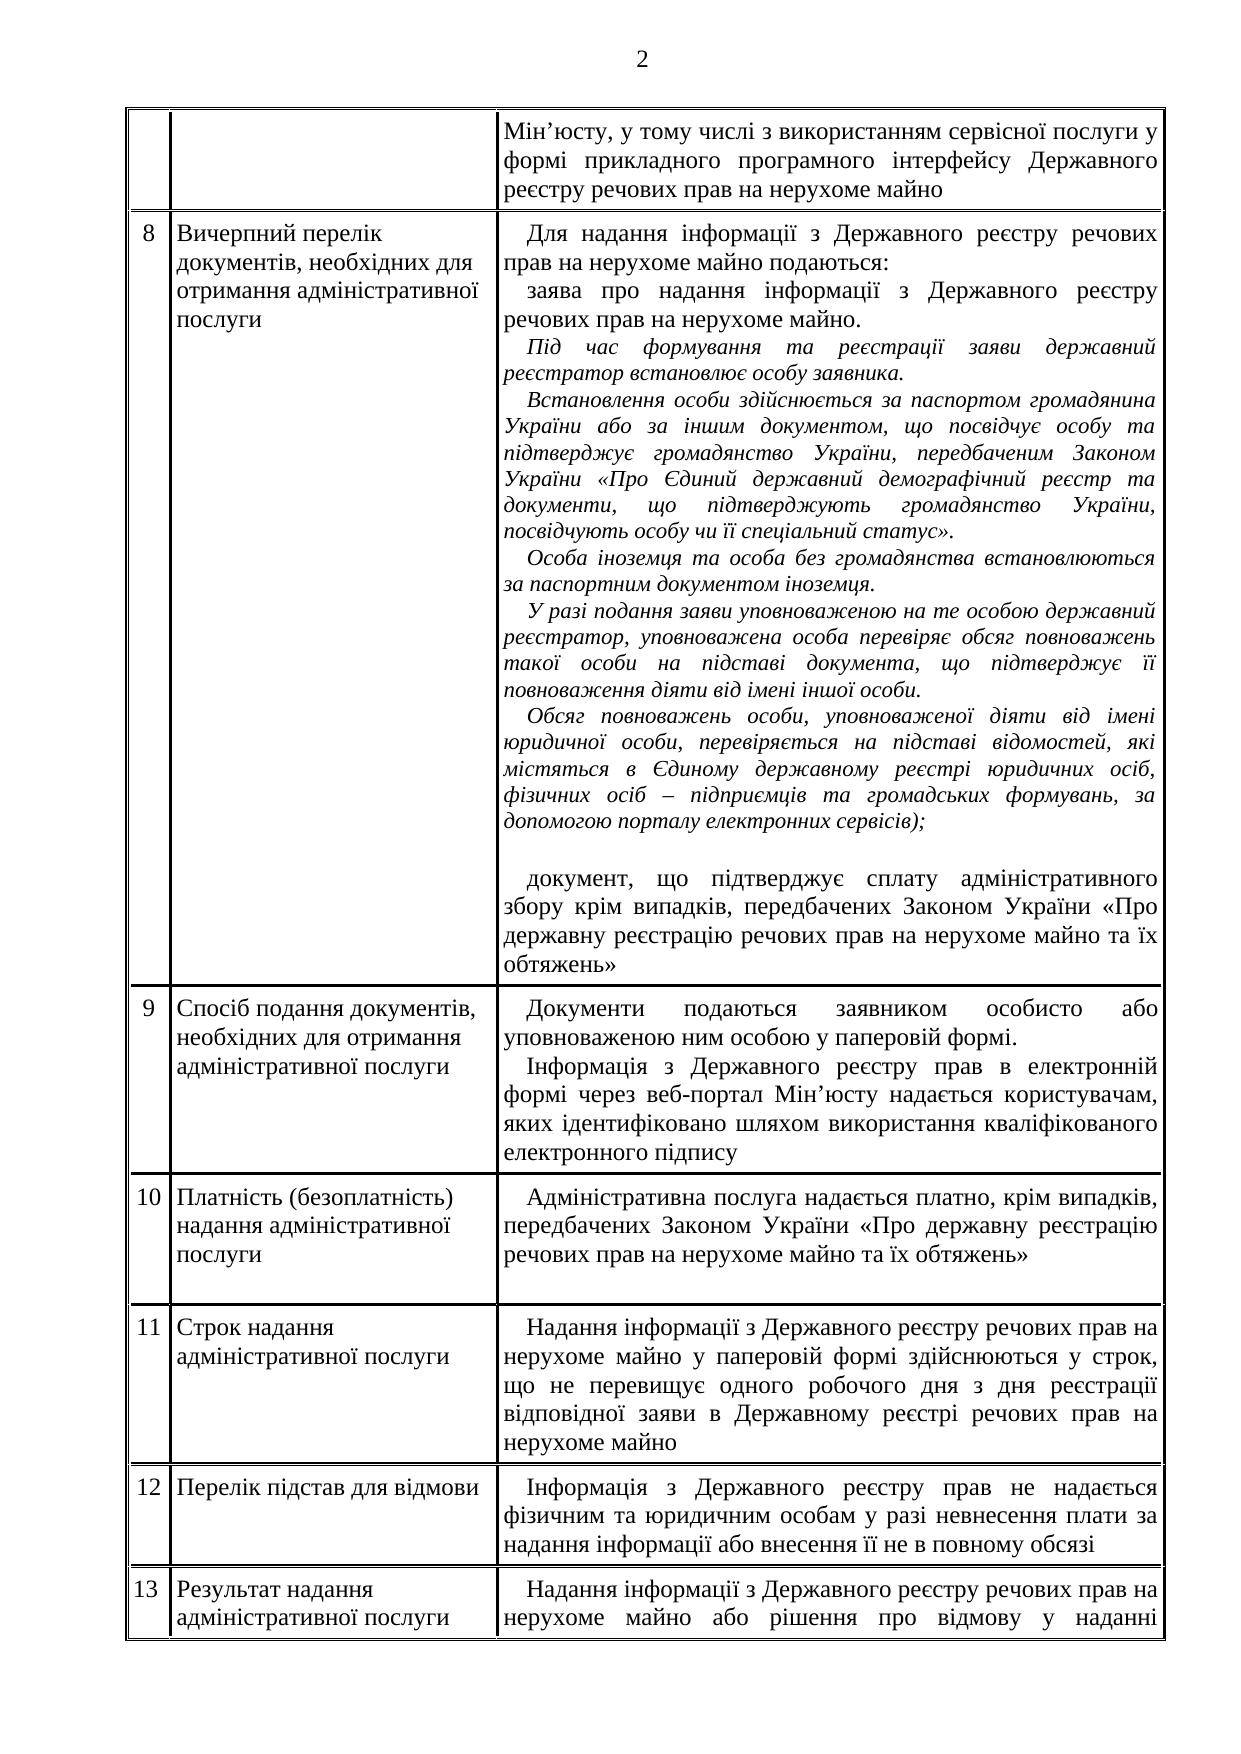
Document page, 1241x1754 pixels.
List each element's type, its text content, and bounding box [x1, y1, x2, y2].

table_cell 9 [129, 984, 169, 1172]
table_cell 12 [129, 1462, 169, 1564]
table_cell Надання інформації з Державного реєстру речових прав на нерухоме майно у паперовій формі здійснюються у строк, що не перевищує одного робочого дня з дня реєстрації відповідної заяви в Державному реєстрі речових прав на нерухоме майно [499, 1303, 1164, 1462]
table_cell 10 [129, 1172, 169, 1303]
table_cell Інформація з Державного реєстру прав не надається фізичним та юридичним особам у разі невнесення плати за надання інформації або внесення її не в повному обсязі [499, 1462, 1164, 1564]
table_cell Документи подаються заявником особисто або уповноваженою ним особою у паперовій формі. Інформація з Державного реєстру прав в електронній формі через веб-портал Мін’юсту надається користувачам, яких ідентифіковано шляхом використання кваліфікованого електронного підпису [499, 984, 1163, 1172]
table_cell Вичерпний перелік документів, необхідних для отримання адміністративної послуги [172, 212, 496, 984]
table_cell Спосіб подання документів, необхідних для отримання адміністративної послуги [172, 987, 496, 1172]
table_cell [170, 108, 497, 209]
table_cell Перелік підстав для відмови [172, 1466, 496, 1564]
table_cell 7 [127, 108, 170, 209]
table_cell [497, 110, 1163, 209]
table_cell Платність (безоплатність) надання адміністративної послуги [172, 1175, 496, 1303]
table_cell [170, 1568, 497, 1637]
table_cell 11 [127, 1303, 169, 1462]
table_cell Адміністративна послуга надається платно, крім випадків, передбачених Законом України «Про державну реєстрацію речових прав на нерухоме майно та їх обтяжень» [499, 1172, 1163, 1303]
table_cell Строк надання адміністративної послуги [172, 1306, 496, 1462]
table_cell Для надання інформації з Державного реєстру речових прав на нерухоме майно подаються: заява про надання інформації з Державного реєстру речових прав на нерухоме майно. Під час формування та реєстрації заяви державний реєстратор встановлює особу заявника. Встановлення особи здійснюється за паспортом громадянина України або за іншим документом, що посвідчує особу та підтверджує громадянство України, передбаченим Законом України «Про Єдиний державний демографічний реєстр та документи, що підтверджують громадянство України, посвідчують особу чи її спеціальний статус». Особа іноземця та особа без громадянства встановлюються за паспортним документом іноземця. У разі подання заяви уповноваженою на те особою державний реєстратор, уповноважена особа перевіряє обсяг повноважень такої особи на підставі документа, що підтверджує її повноваження діяти від імені іншої особи. Обсяг повноважень особи, уповноваженої діяти від імені юридичної особи, перевіряється на підставі відомостей, які містяться в Єдиному державному реєстрі юридичних осіб, фізичних осіб – підприємців та громадських формувань, за допомогою порталу електронних сервісів); документ, що підтверджує сплату адміністративного збору крім випадків, передбачених Законом України «Про державну реєстрацію речових прав на нерухоме майно та їх обтяжень» [497, 209, 1164, 984]
table_cell 13 [129, 1564, 170, 1637]
table_cell 8 [127, 209, 170, 984]
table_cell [497, 1564, 1164, 1637]
